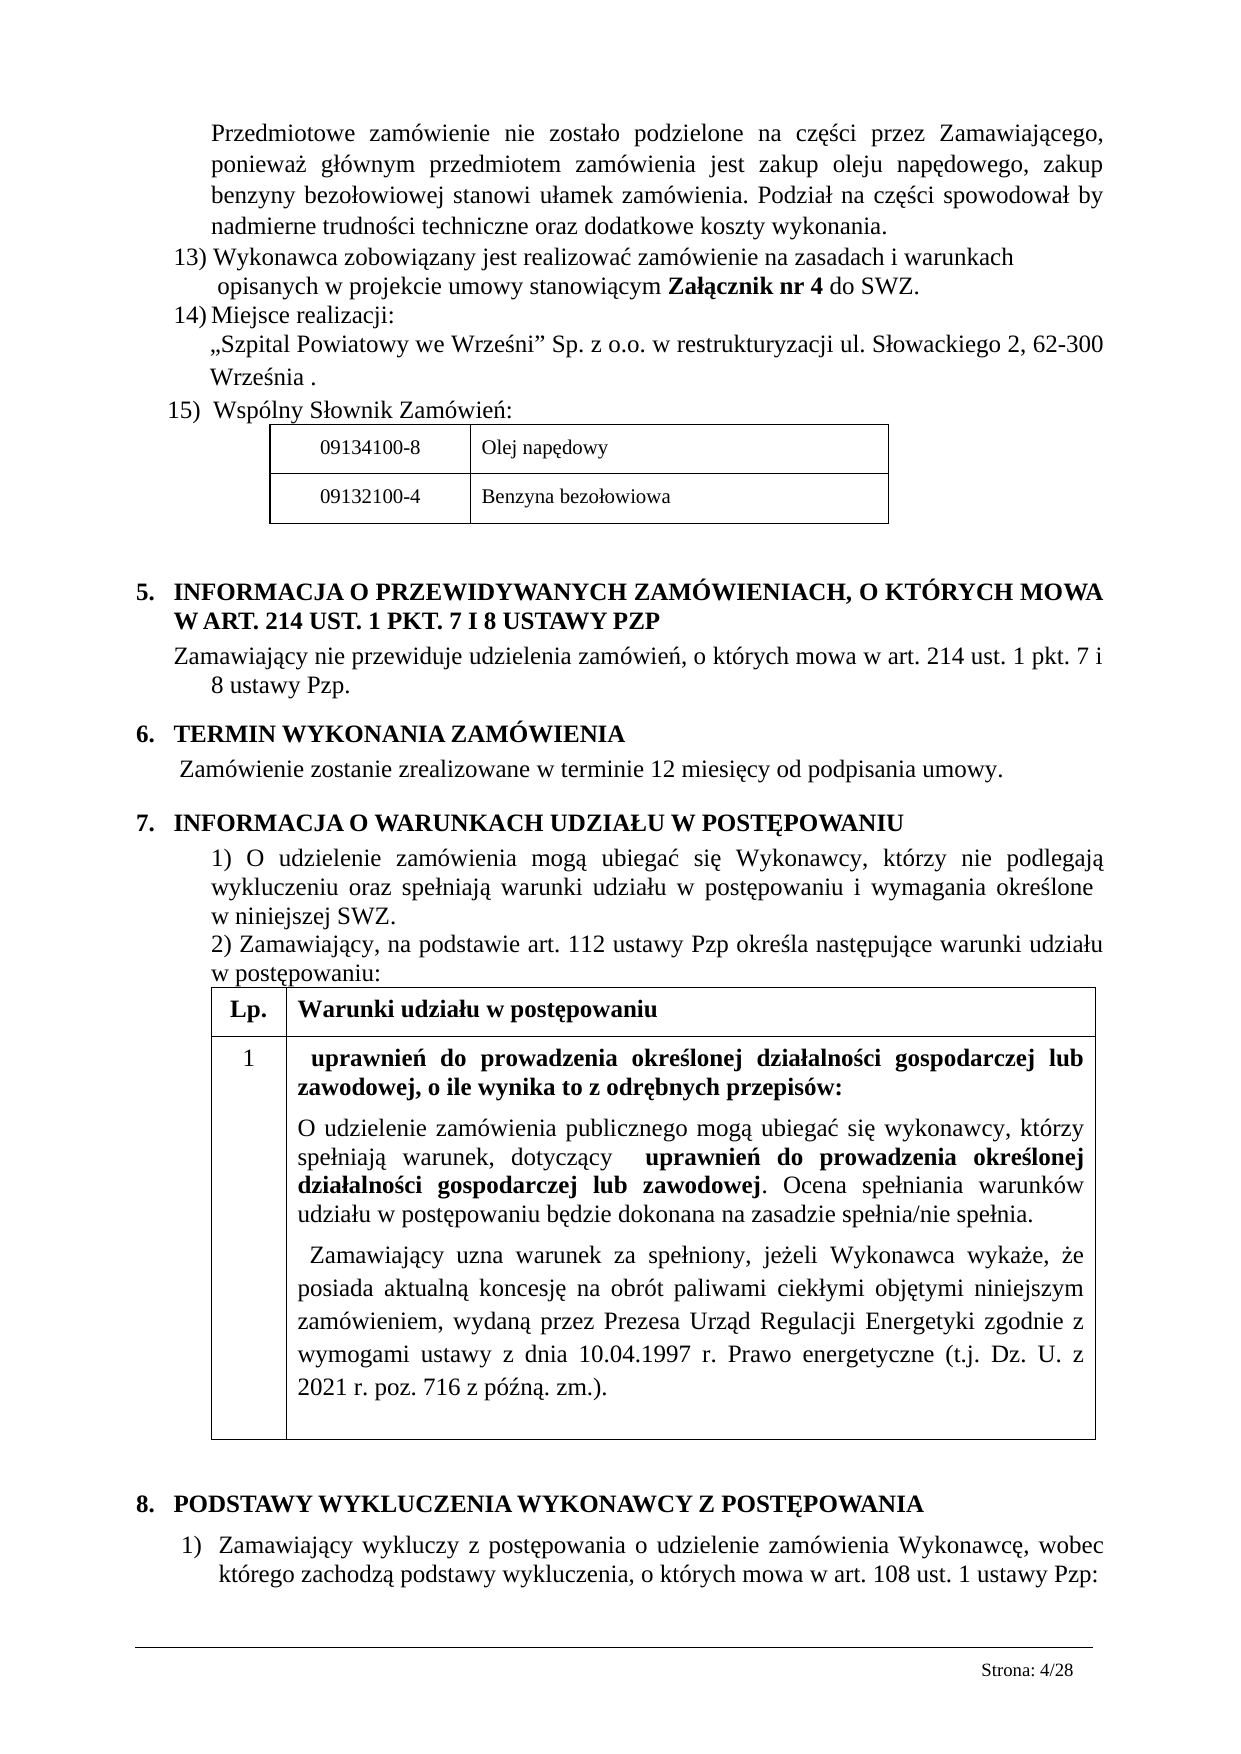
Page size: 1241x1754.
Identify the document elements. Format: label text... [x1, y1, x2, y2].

subtitle 1) O udzielenie zamówienia mogą ubiegać się Wykonawcy, którzy nie podlegają wykluczeniu oraz spełniają warunki udziału w postępowaniu i wymagania określone w niniejszej SWZ. [211, 843, 1104, 929]
table_cell Benzyna bezołowiowa [471, 474, 888, 522]
text 15) Wspólny Słownik Zamówień: [136, 395, 1104, 423]
subtitle Termin wykonania zamówienia [136, 719, 1104, 748]
subtitle 2) Zamawiający, na podstawie art. 112 ustawy Pzp określa następujące warunki udziału w postępowaniu: [211, 929, 1104, 987]
table_header 09134100-8 [271, 425, 470, 473]
table_cell uprawnień do prowadzenia określonej działalności gospodarczej lub zawodowej, o ile wynika to z odrębnych przepisów: O udzielenie zamówienia publicznego mogą ubiegać się wykonawcy, którzy spełniają warunek, dotyczący uprawnień do prowadzenia określonej działalności gospodarczej lub zawodowej. Ocena spełniania warunków udziału w postępowaniu będzie dokonana na zasadzie spełnia/nie spełnia. Zamawiający uzna warunek za spełniony, jeżeli Wykonawca wykaże, że posiada aktualną koncesję na obrót paliwami ciekłymi objętymi niniejszym zamówieniem, wydaną przez Prezesa Urząd Regulacji Energetyki zgodnie z wymogami ustawy z dnia 10.04.1997 r. Prawo energetyczne (t.j. Dz. U. z 2021 r. poz. 716 z późną. zm.). [287, 1037, 1095, 1438]
table_header Lp. [212, 988, 286, 1036]
subtitle Zamawiający nie przewiduje udzielenia zamówień, o których mowa w art. 214 ust. 1 pkt. 7 i 8 ustawy Pzp. [173, 641, 1104, 698]
subtitle Miejsce realizacji: [173, 300, 1104, 329]
subtitle Informacja o warunkach udziału w postępowaniu [136, 808, 1104, 837]
text opisanych w projekcie umowy stanowiącym Załącznik nr 4 do SWZ. [173, 271, 1104, 300]
table_cell 09132100-4 [271, 474, 470, 522]
text 13) Wykonawca zobowiązany jest realizować zamówienie na zasadach i warunkach [173, 242, 1104, 271]
subtitle Podstawy wykluczenia wykonawcy Z POSTĘPOWANIA [136, 1489, 1104, 1518]
table_header Olej napędowy [471, 425, 888, 473]
text Zamówienie zostanie zrealizowane w terminie 12 miesięcy od podpisania umowy. [136, 754, 1104, 783]
subtitle Zamawiający wykluczy z postępowania o udzielenie zamówienia Wykonawcę, wobec którego zachodzą podstawy wykluczenia, o których mowa w art. 108 ust. 1 ustawy Pzp: [181, 1530, 1104, 1588]
subtitle Informacja o przewidywanych zamówieniach, o których mowa w art. 214 ust. 1 pkt. 7 i 8 USTAWY PZP [136, 577, 1104, 635]
table_cell 1 [212, 1037, 286, 1438]
table_header Warunki udziału w postępowaniu [287, 988, 1095, 1036]
list Przedmiotowe zamówienie nie zostało podzielone na części przez Zamawiającego, ponieważ głównym przedmiotem zamówienia jest zakup oleju napędowego, zakup benzyny bezołowiowej stanowi ułamek zamówienia. Podział na części spowodował by nadmierne trudności techniczne oraz dodatkowe koszty wykonania. [211, 118, 1104, 240]
list „Szpital Powiatowy we Wrześni” Sp. z o.o. w restrukturyzacji ul. Słowackiego 2, 62-300 Września . [209, 329, 1104, 390]
